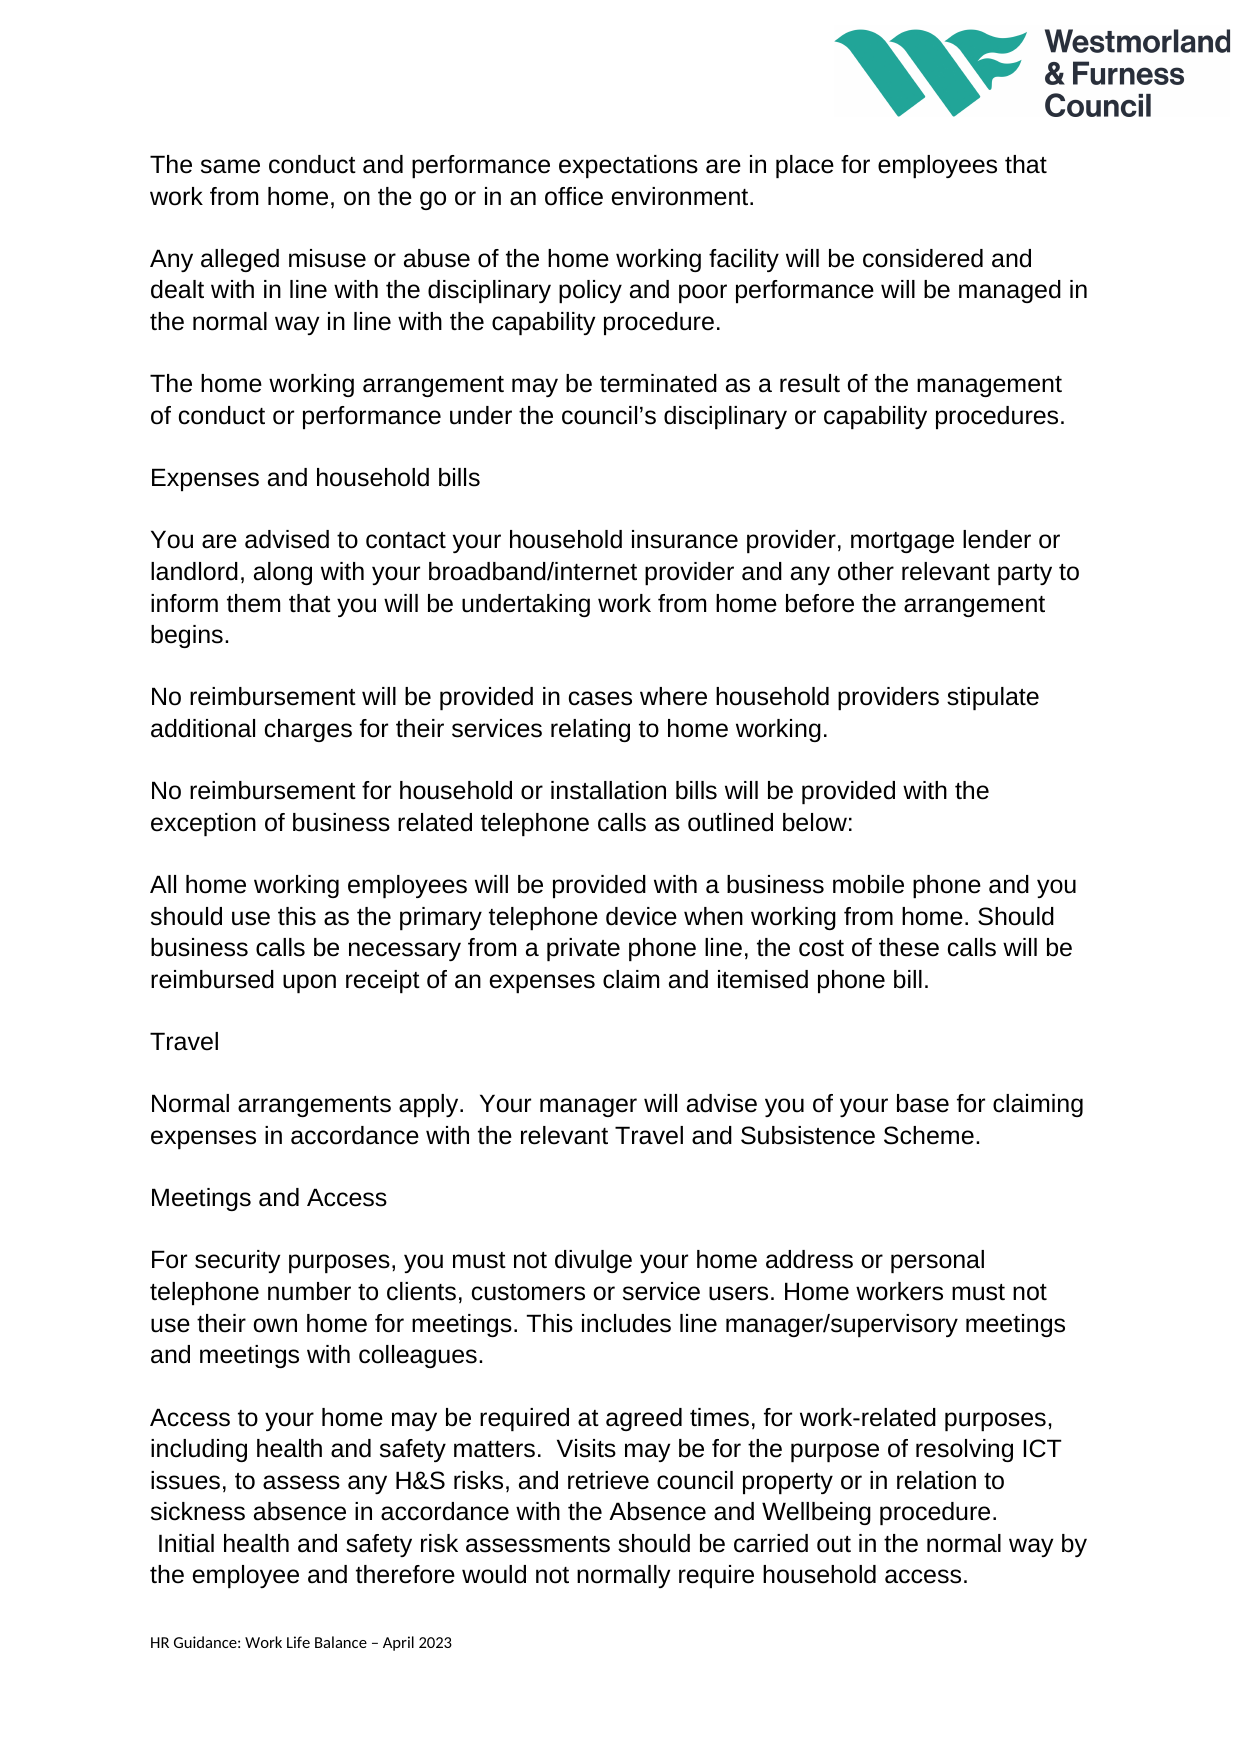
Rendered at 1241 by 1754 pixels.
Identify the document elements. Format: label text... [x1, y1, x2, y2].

text The home working arrangement may be terminated as a result of the management of conduct or performance under the council’s disciplinary or capability procedures. [150, 369, 1090, 429]
text Any alleged misuse or abuse of the home working facility will be considered and dealt with in line with the disciplinary policy and poor performance will be managed in the normal way in line with the capability procedure. [150, 244, 1090, 336]
text For security purposes, you must not divulge your home address or personal telephone number to clients, customers or service users. Home workers must not use their own home for meetings. This includes line manager/supervisory meetings and meetings with colleagues. [150, 1246, 1090, 1369]
text Expenses and household bills [150, 463, 1090, 492]
text The same conduct and performance expectations are in place for employees that work from home, on the go or in an office environment. [150, 150, 1090, 210]
text Initial health and safety risk assessments should be carried out in the normal way by the employee and therefore would not normally require household access. [150, 1529, 1090, 1589]
picture [834, 25, 1231, 117]
text Normal arrangements apply. Your manager will advise you of your base for claiming expenses in accordance with the relevant Travel and Subsistence Scheme. [150, 1089, 1090, 1150]
text You are advised to contact your household insurance provider, mortgage lender or landlord, along with your broadband/internet provider and any other relevant party to inform them that you will be undertaking work from home before the arrangement begins. [150, 525, 1090, 649]
text Access to your home may be required at agreed times, for work-related purposes, including health and safety matters. Visits may be for the purpose of resolving ICT issues, to assess any H&S risks, and retrieve council property or in relation to sickness absence in accordance with the Absence and Wellbeing procedure. [150, 1402, 1090, 1526]
text No reimbursement will be provided in cases where household providers stipulate additional charges for their services relating to home working. [150, 682, 1090, 743]
text Meetings and Access [150, 1183, 1090, 1212]
text Travel [150, 1027, 1090, 1056]
text All home working employees will be provided with a business mobile phone and you should use this as the primary telephone device when working from home. Should business calls be necessary from a private phone line, the cost of these calls will be reimbursed upon receipt of an expenses claim and itemised phone bill. [150, 870, 1090, 993]
text No reimbursement for household or installation bills will be provided with the exception of business related telephone calls as outlined below: [150, 776, 1090, 837]
